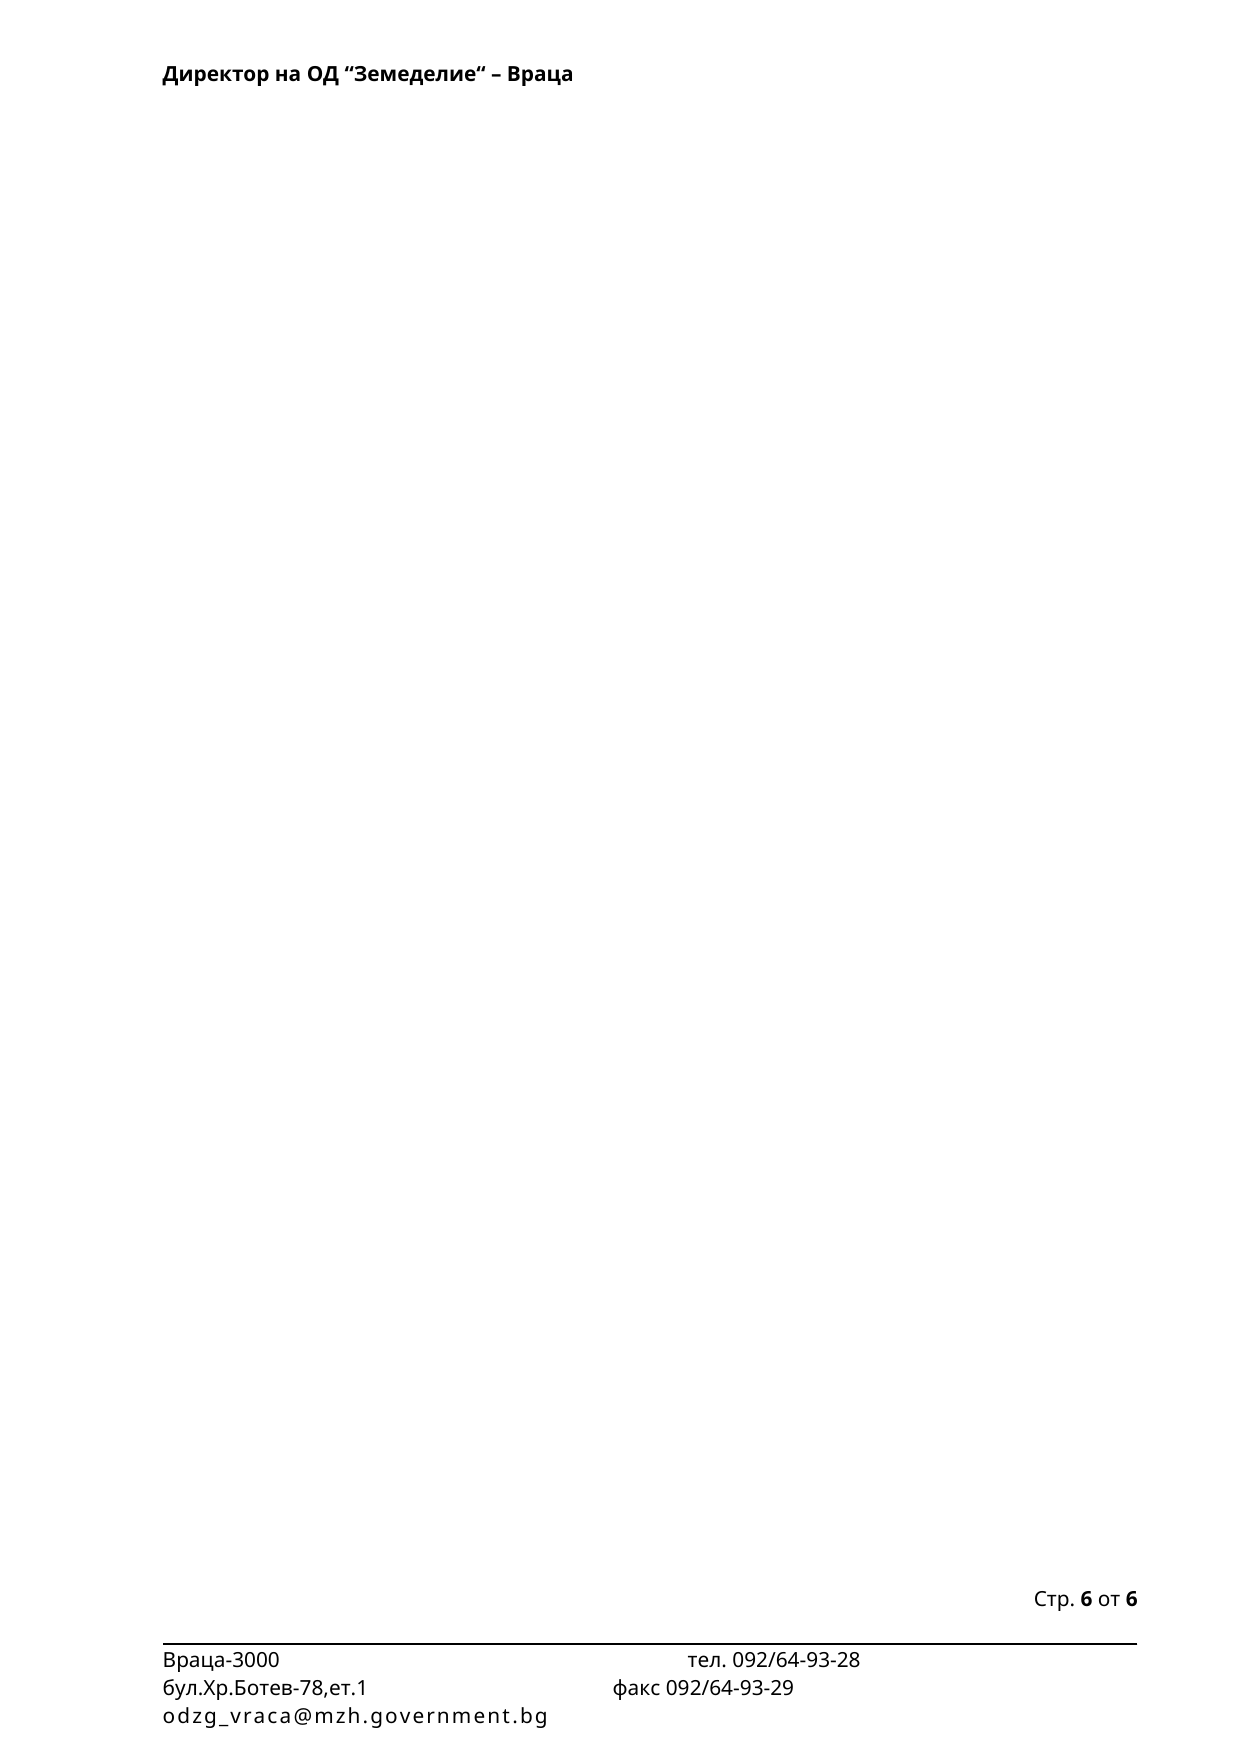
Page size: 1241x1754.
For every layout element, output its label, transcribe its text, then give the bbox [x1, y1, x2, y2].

text Директор на ОД “Земеделие“ – Враца [162, 59, 1100, 88]
